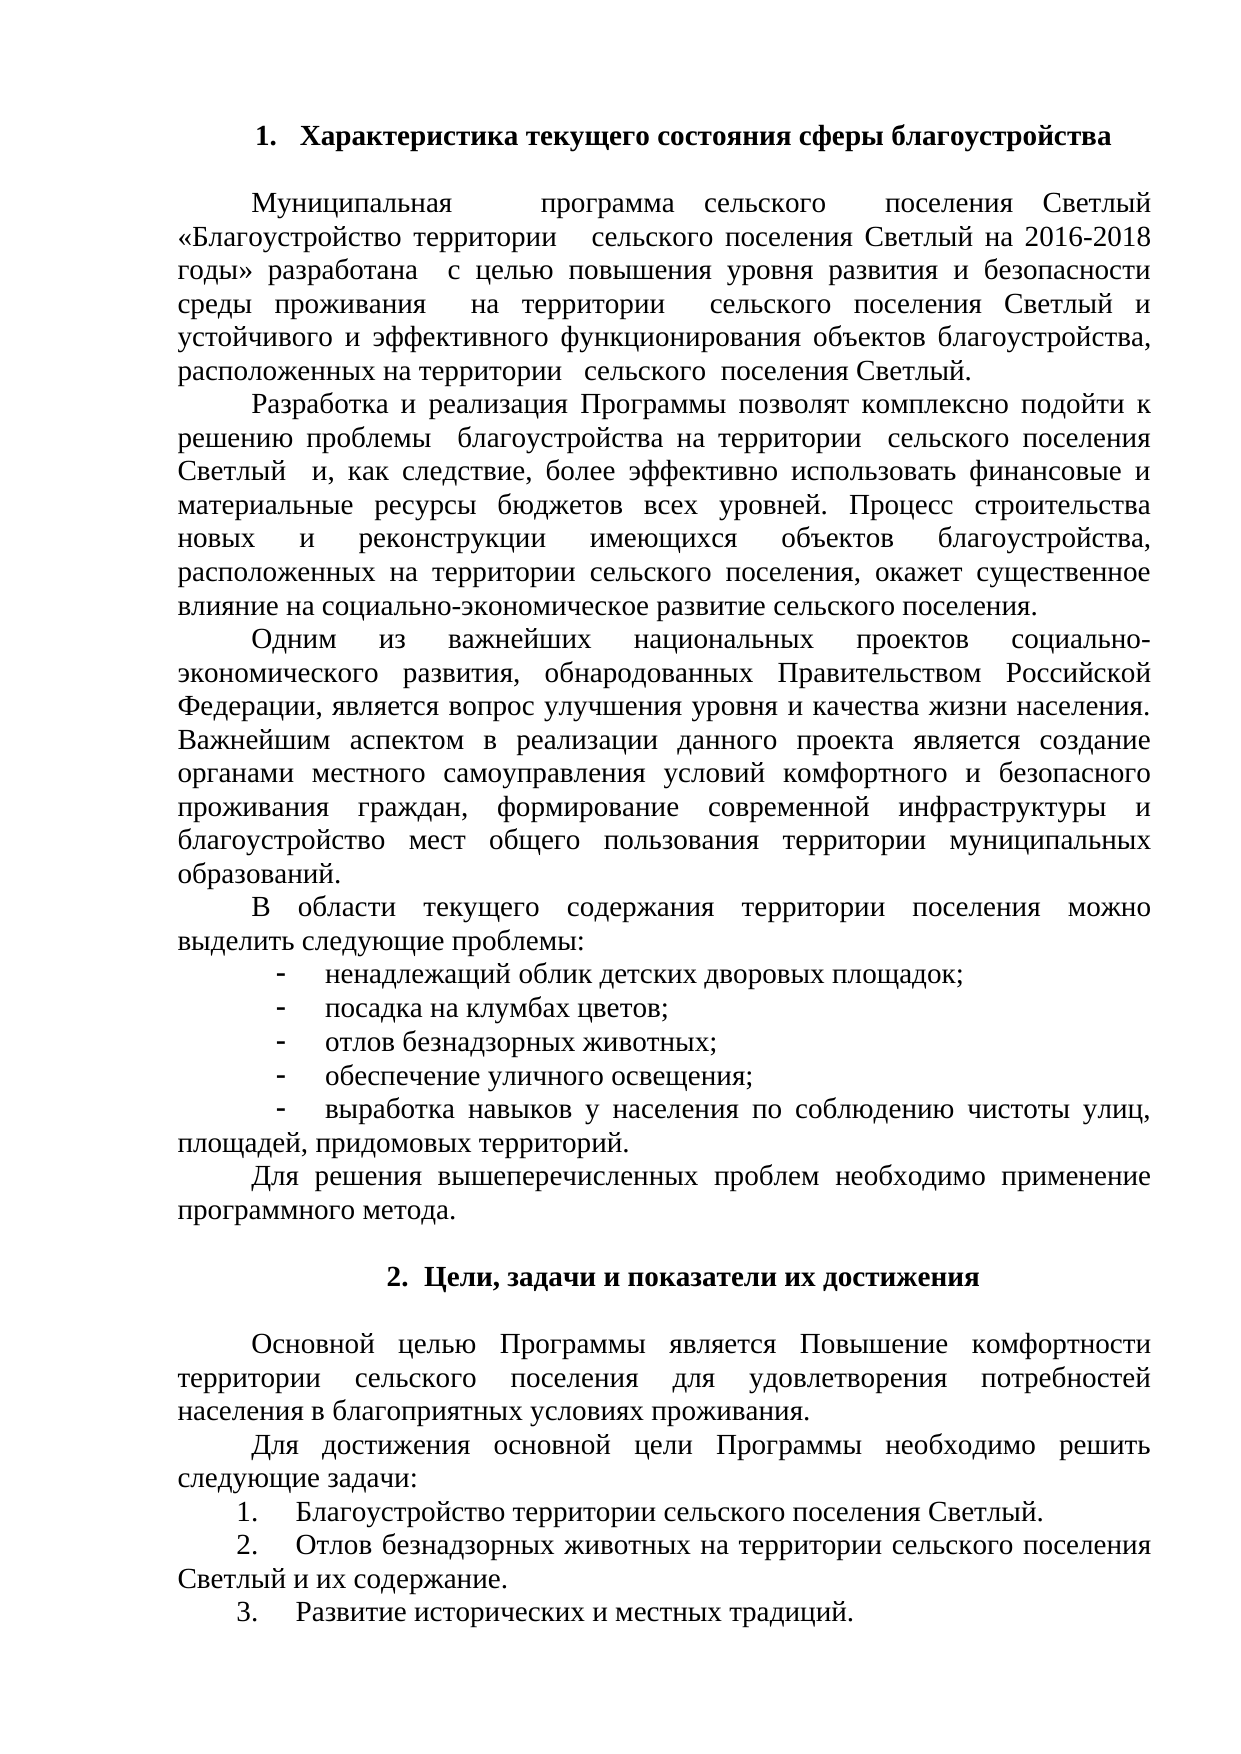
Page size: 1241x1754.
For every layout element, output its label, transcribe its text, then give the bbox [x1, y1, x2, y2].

list отлов безнадзорных животных; [177, 1024, 1152, 1058]
list Отлов безнадзорных животных на территории сельского поселения Светлый и их содержание. [177, 1527, 1152, 1594]
list Развитие исторических и местных традиций. [177, 1594, 1152, 1628]
list Благоустройство территории сельского поселения Светлый. [177, 1494, 1152, 1527]
text Для решения вышеперечисленных проблем необходимо применение программного метода. [177, 1158, 1152, 1226]
list обеспечение уличного освещения; [177, 1058, 1152, 1091]
text В области текущего содержания территории поселения можно выделить следующие проблемы: [177, 889, 1152, 957]
text Разработка и реализация Программы позволят комплексно подойти к решению проблемы благоустройства на территории сельского поселения Светлый и, как следствие, более эффективно использовать финансовые и материальные ресурсы бюджетов всех уровней. Процесс строительства новых и реконструкции имеющихся объектов благоустройства, расположенных на территории сельского поселения, окажет существенное влияние на социально-экономическое развитие сельского поселения. [177, 386, 1152, 621]
text Муниципальная программа сельского поселения Светлый «Благоустройство территории сельского поселения Светлый на 2016-2018 годы» разработана с целью повышения уровня развития и безопасности среды проживания на территории сельского поселения Светлый и устойчивого и эффективного функционирования объектов благоустройства, расположенных на территории сельского поселения Светлый. [177, 185, 1152, 386]
list ненадлежащий облик детских дворовых площадок; [177, 957, 1152, 990]
text Основной целью Программы является Повышение комфортности территории сельского поселения для удовлетворения потребностей населения в благоприятных условиях проживания. [177, 1326, 1152, 1427]
text Одним из важнейших национальных проектов социально-экономического развития, обнародованных Правительством Российской Федерации, является вопрос улучшения уровня и качества жизни населения. Важнейшим аспектом в реализации данного проекта является создание органами местного самоуправления условий комфортного и безопасного проживания граждан, формирование современной инфраструктуры и благоустройство мест общего пользования территории муниципальных образований. [177, 621, 1152, 889]
list выработка навыков у населения по соблюдению чистоты улиц, площадей, придомовых территорий. [177, 1091, 1152, 1158]
list Характеристика текущего состояния сферы благоустройства [215, 118, 1152, 152]
text Для достижения основной цели Программы необходимо решить следующие задачи: [177, 1427, 1152, 1494]
list Цели, задачи и показатели их достижения [215, 1259, 1152, 1293]
list посадка на клумбах цветов; [177, 990, 1152, 1024]
